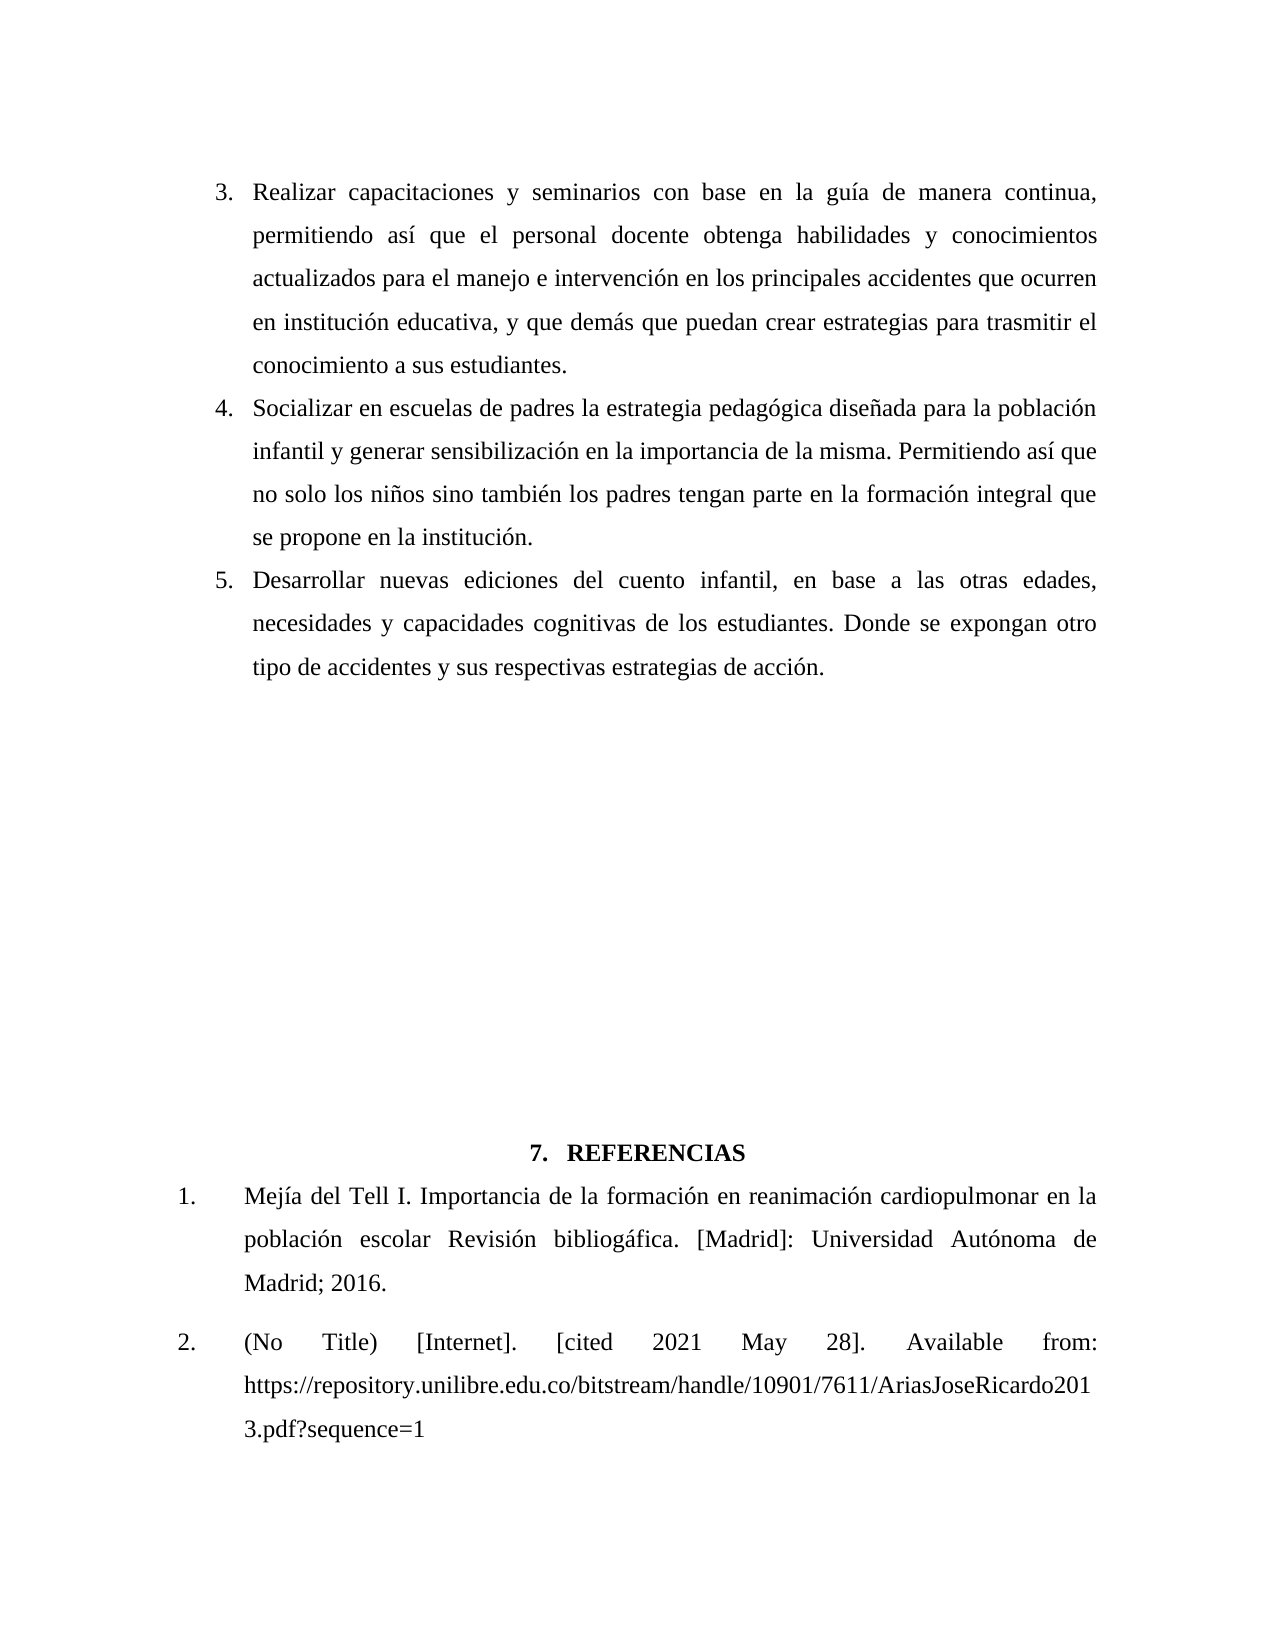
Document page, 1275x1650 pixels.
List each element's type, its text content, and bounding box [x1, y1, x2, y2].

list Realizar capacitaciones y seminarios con base en la guía de manera continua, permitiendo así que el personal docente obtenga habilidades y conocimientos actualizados para el manejo e intervención en los principales accidentes que ocurren en institución educativa, y que demás que puedan crear estrategias para trasmitir el conocimiento a sus estudiantes. [215, 177, 1098, 378]
text 1. Mejía del Tell I. Importancia de la formación en reanimación cardiopulmonar en la población escolar Revisión bibliogáfica. [Madrid]: Universidad Autónoma de Madrid; 2016. [177, 1181, 1098, 1296]
text 2. (No Title) [Internet]. [cited 2021 May 28]. Available from: https://repository.unilibre.edu.co/bitstream/handle/10901/7611/AriasJoseRicardo2013.pdf?sequence=1 [177, 1327, 1098, 1442]
list Socializar en escuelas de padres la estrategia pedagógica diseñada para la población infantil y generar sensibilización en la importancia de la misma. Permitiendo así que no solo los niños sino también los padres tengan parte en la formación integral que se propone en la institución. [215, 393, 1098, 551]
subtitle Referencias [177, 1138, 1098, 1167]
list Desarrollar nuevas ediciones del cuento infantil, en base a las otras edades, necesidades y capacidades cognitivas de los estudiantes. Donde se expongan otro tipo de accidentes y sus respectivas estrategias de acción. [215, 565, 1098, 680]
